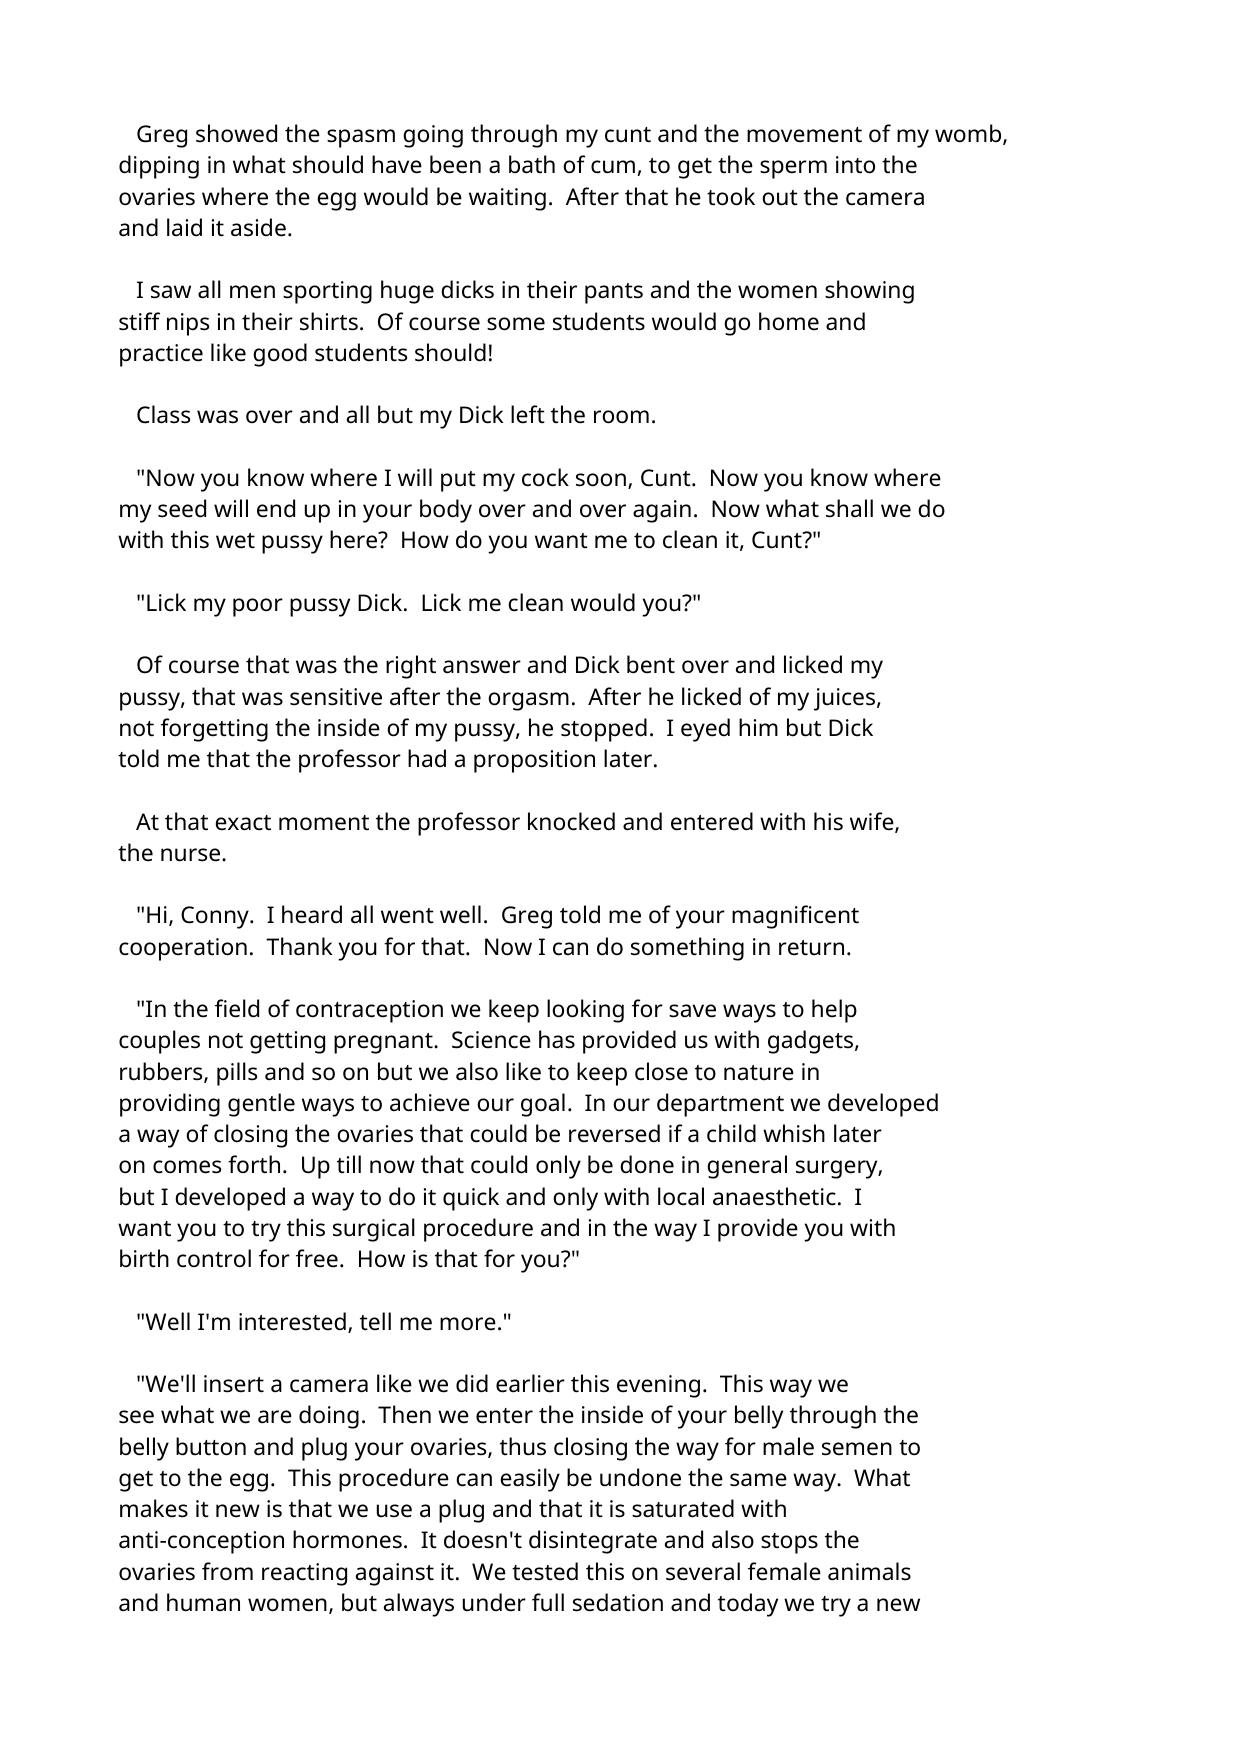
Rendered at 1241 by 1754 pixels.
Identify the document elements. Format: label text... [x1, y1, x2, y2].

text and laid it aside. [118, 212, 1122, 243]
text Greg showed the spasm going through my cunt and the movement of my womb, [118, 118, 1122, 149]
text practice like good students should! [118, 337, 1122, 368]
text the nurse. [118, 837, 1122, 868]
text a way of closing the ovaries that could be reversed if a child whish later [118, 1118, 1122, 1149]
text couples not getting pregnant. Science has provided us with gadgets, [118, 1024, 1122, 1056]
text but I developed a way to do it quick and only with local anaesthetic. I [118, 1181, 1122, 1212]
text on comes forth. Up till now that could only be done in general surgery, [118, 1149, 1122, 1181]
text not forgetting the inside of my pussy, he stopped. I eyed him but Dick [118, 712, 1122, 743]
text get to the egg. This procedure can easily be undone the same way. What [118, 1462, 1122, 1493]
text makes it new is that we use a plug and that it is saturated with [118, 1493, 1122, 1524]
text pussy, that was sensitive after the orgasm. After he licked of my juices, [118, 681, 1122, 712]
text with this wet pussy here? How do you want me to clean it, Cunt?" [118, 524, 1122, 556]
text see what we are doing. Then we enter the inside of your belly through the [118, 1399, 1122, 1431]
text "Now you know where I will put my cock soon, Cunt. Now you know where [118, 462, 1122, 493]
text Of course that was the right answer and Dick bent over and licked my [118, 649, 1122, 681]
text At that exact moment the professor knocked and entered with his wife, [118, 806, 1122, 837]
text stiff nips in their shirts. Of course some students would go home and [118, 306, 1122, 337]
text told me that the professor had a proposition later. [118, 743, 1122, 774]
text cooperation. Thank you for that. Now I can do something in return. [118, 931, 1122, 962]
text "In the field of contraception we keep looking for save ways to help [118, 993, 1122, 1024]
text providing gentle ways to achieve our goal. In our department we developed [118, 1087, 1122, 1118]
text ovaries from reacting against it. We tested this on several female animals [118, 1556, 1122, 1587]
text belly button and plug your ovaries, thus closing the way for male semen to [118, 1431, 1122, 1462]
text my seed will end up in your body over and over again. Now what shall we do [118, 493, 1122, 524]
text rubbers, pills and so on but we also like to keep close to nature in [118, 1056, 1122, 1087]
text want you to try this surgical procedure and in the way I provide you with [118, 1212, 1122, 1243]
text ovaries where the egg would be waiting. After that he took out the camera [118, 181, 1122, 212]
text Class was over and all but my Dick left the room. [118, 399, 1122, 431]
text birth control for free. How is that for you?" [118, 1243, 1122, 1274]
text anti-conception hormones. It doesn't disintegrate and also stops the [118, 1524, 1122, 1556]
text I saw all men sporting huge dicks in their pants and the women showing [118, 274, 1122, 306]
text and human women, but always under full sedation and today we try a new [118, 1587, 1122, 1618]
text "Well I'm interested, tell me more." [118, 1306, 1122, 1337]
text "Lick my poor pussy Dick. Lick me clean would you?" [118, 587, 1122, 618]
text dipping in what should have been a bath of cum, to get the sperm into the [118, 149, 1122, 181]
text "We'll insert a camera like we did earlier this evening. This way we [118, 1368, 1122, 1399]
text "Hi, Conny. I heard all went well. Greg told me of your magnificent [118, 899, 1122, 931]
